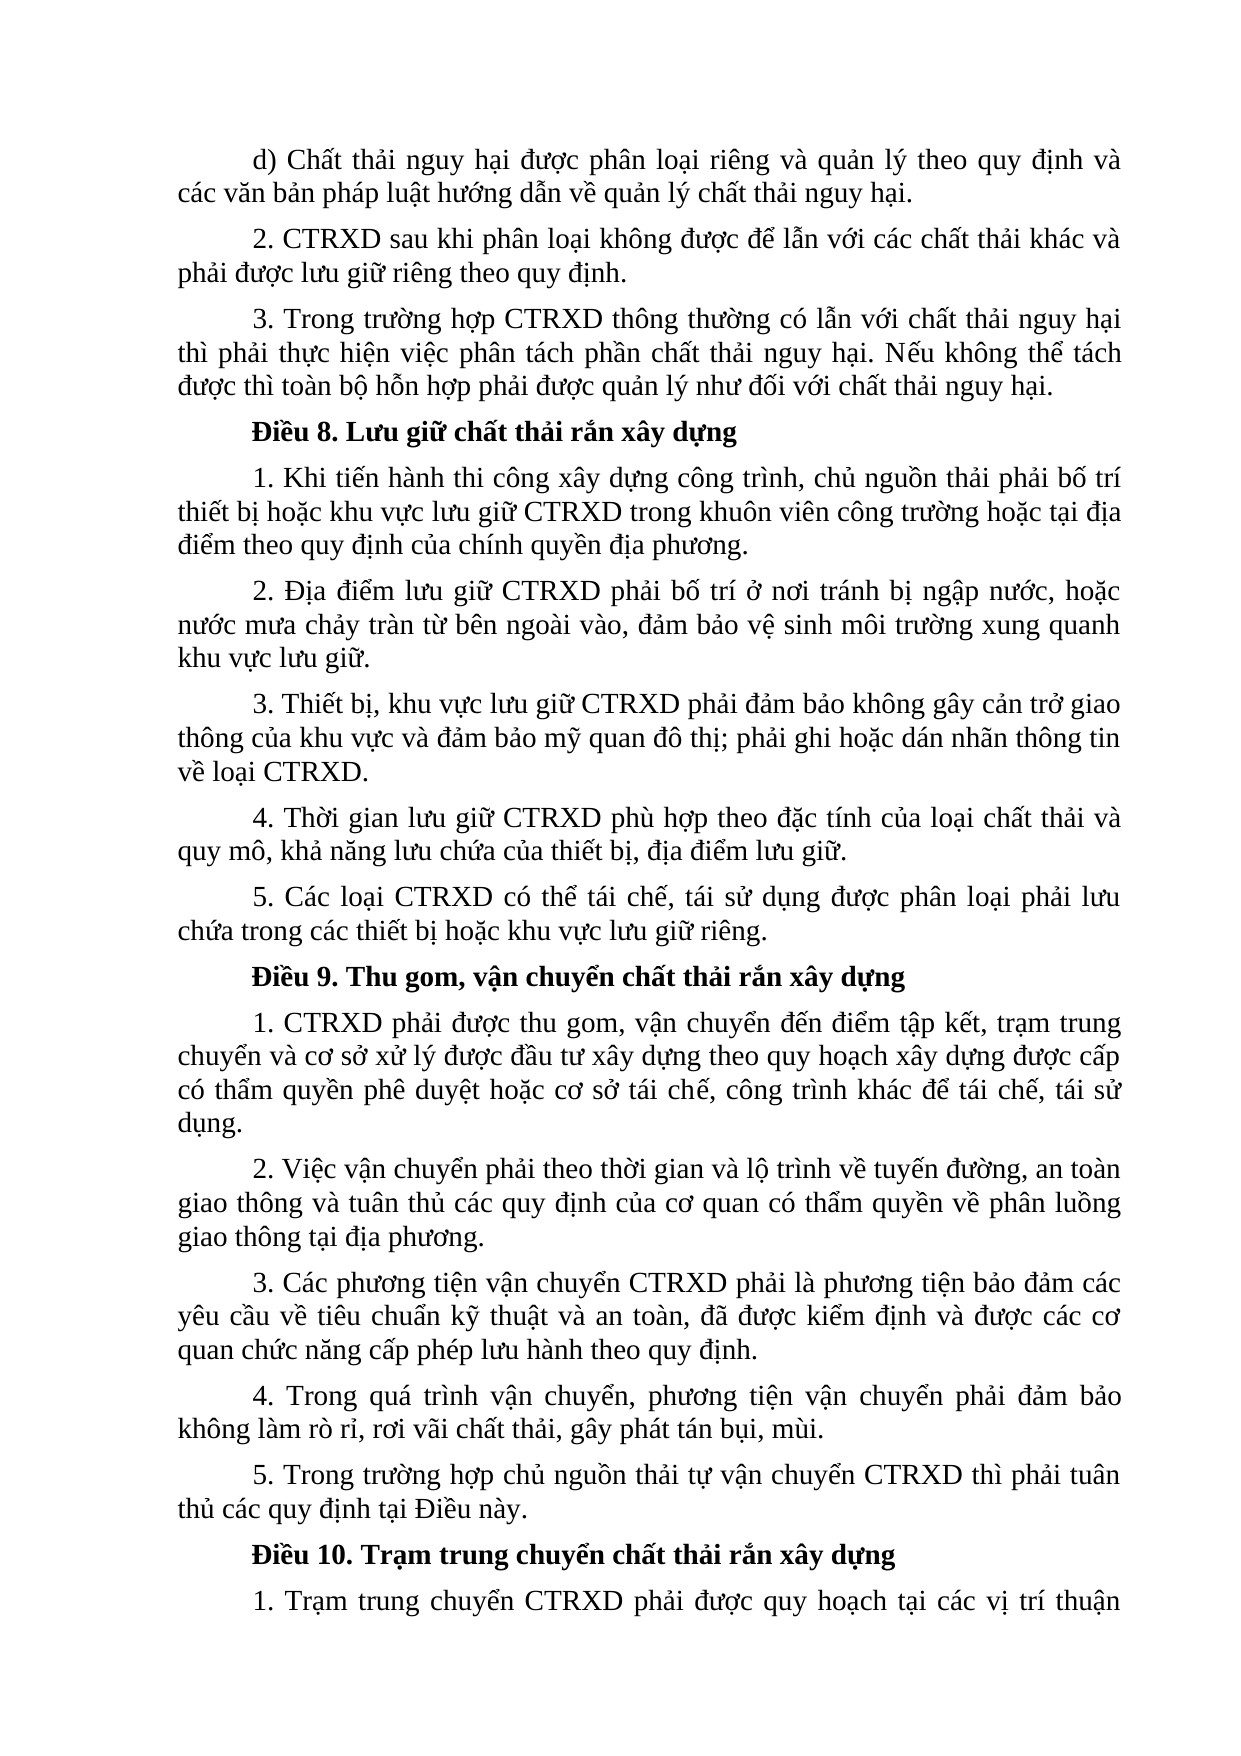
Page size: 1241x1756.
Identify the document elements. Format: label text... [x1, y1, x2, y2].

text 5. Trong trường hợp chủ nguồn thải tự vận chuyển CTRXD thì phải tuân thủ các quy định tại Điều này. [177, 1457, 1122, 1524]
text 4. Trong quá trình vận chuyển, phương tiện vận chuyển phải đảm bảo không làm rò rỉ, rơi vãi chất thải, gây phát tán bụi, mùi. [177, 1378, 1122, 1445]
subtitle Điều 8. Lưu giữ chất thải rắn xây dựng [177, 414, 1122, 448]
text 4. Thời gian lưu giữ CTRXD phù hợp theo đặc tính của loại chất thải và quy mô, khả năng lưu chứa của thiết bị, địa điểm lưu giữ. [177, 800, 1122, 867]
text 3. Trong trường hợp CTRXD thông thường có lẫn với chất thải nguy hại thì phải thực hiện việc phân tách phần chất thải nguy hại. Nếu không thể tách được thì toàn bộ hỗn hợp phải được quản lý như đối với chất thải nguy hại. [177, 301, 1122, 402]
subtitle Điều 10. Trạm trung chuyển chất thải rắn xây dựng [177, 1537, 1122, 1571]
text 3. Thiết bị, khu vực lưu giữ CTRXD phải đảm bảo không gây cản trở giao thông của khu vực và đảm bảo mỹ quan đô thị; phải ghi hoặc dán nhãn thông tin về loại CTRXD. [177, 687, 1122, 787]
text d) Chất thải nguy hại được phân loại riêng và quản lý theo quy định và các văn bản pháp luật hướng dẫn về quản lý chất thải nguy hại. [177, 142, 1122, 209]
subtitle Điều 9. Thu gom, vận chuyển chất thải rắn xây dựng [177, 959, 1122, 992]
text 1. Khi tiến hành thi công xây dựng công trình, chủ nguồn thải phải bố trí thiết bị hoặc khu vực lưu giữ CTRXD trong khuôn viên công trường hoặc tại địa điểm theo quy định của chính quyền địa phương. [177, 460, 1122, 561]
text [177, 1583, 1122, 1617]
text 2. Địa điểm lưu giữ CTRXD phải bố trí ở nơi tránh bị ngập nước, hoặc nước mưa chảy tràn từ bên ngoài vào, đảm bảo vệ sinh môi trường xung quanh khu vực lưu giữ. [177, 573, 1122, 674]
text 1. CTRXD phải được thu gom, vận chuyển đến điểm tập kết, trạm trung chuyển và cơ sở xử lý được đầu tư xây dựng theo quy hoạch xây dựng được cấp có thẩm quyền phê duyệt hoặc cơ sở tái chế, công trình khác để tái chế, tái sử dụng. [177, 1005, 1122, 1139]
text 2. CTRXD sau khi phân loại không được để lẫn với các chất thải khác và phải được lưu giữ riêng theo quy định. [177, 222, 1122, 289]
text 5. Các loại CTRXD có thể tái chế, tái sử dụng được phân loại phải lưu chứa trong các thiết bị hoặc khu vực lưu giữ riêng. [177, 879, 1122, 946]
text 2. Việc vận chuyển phải theo thời gian và lộ trình về tuyến đường, an toàn giao thông và tuân thủ các quy định của cơ quan có thẩm quyền về phân luồng giao thông tại địa phương. [177, 1152, 1122, 1252]
text 3. Các phương tiện vận chuyển CTRXD phải là phương tiện bảo đảm các yêu cầu về tiêu chuẩn kỹ thuật và an toàn, đã được kiểm định và được các cơ quan chức năng cấp phép lưu hành theo quy định. [177, 1265, 1122, 1365]
